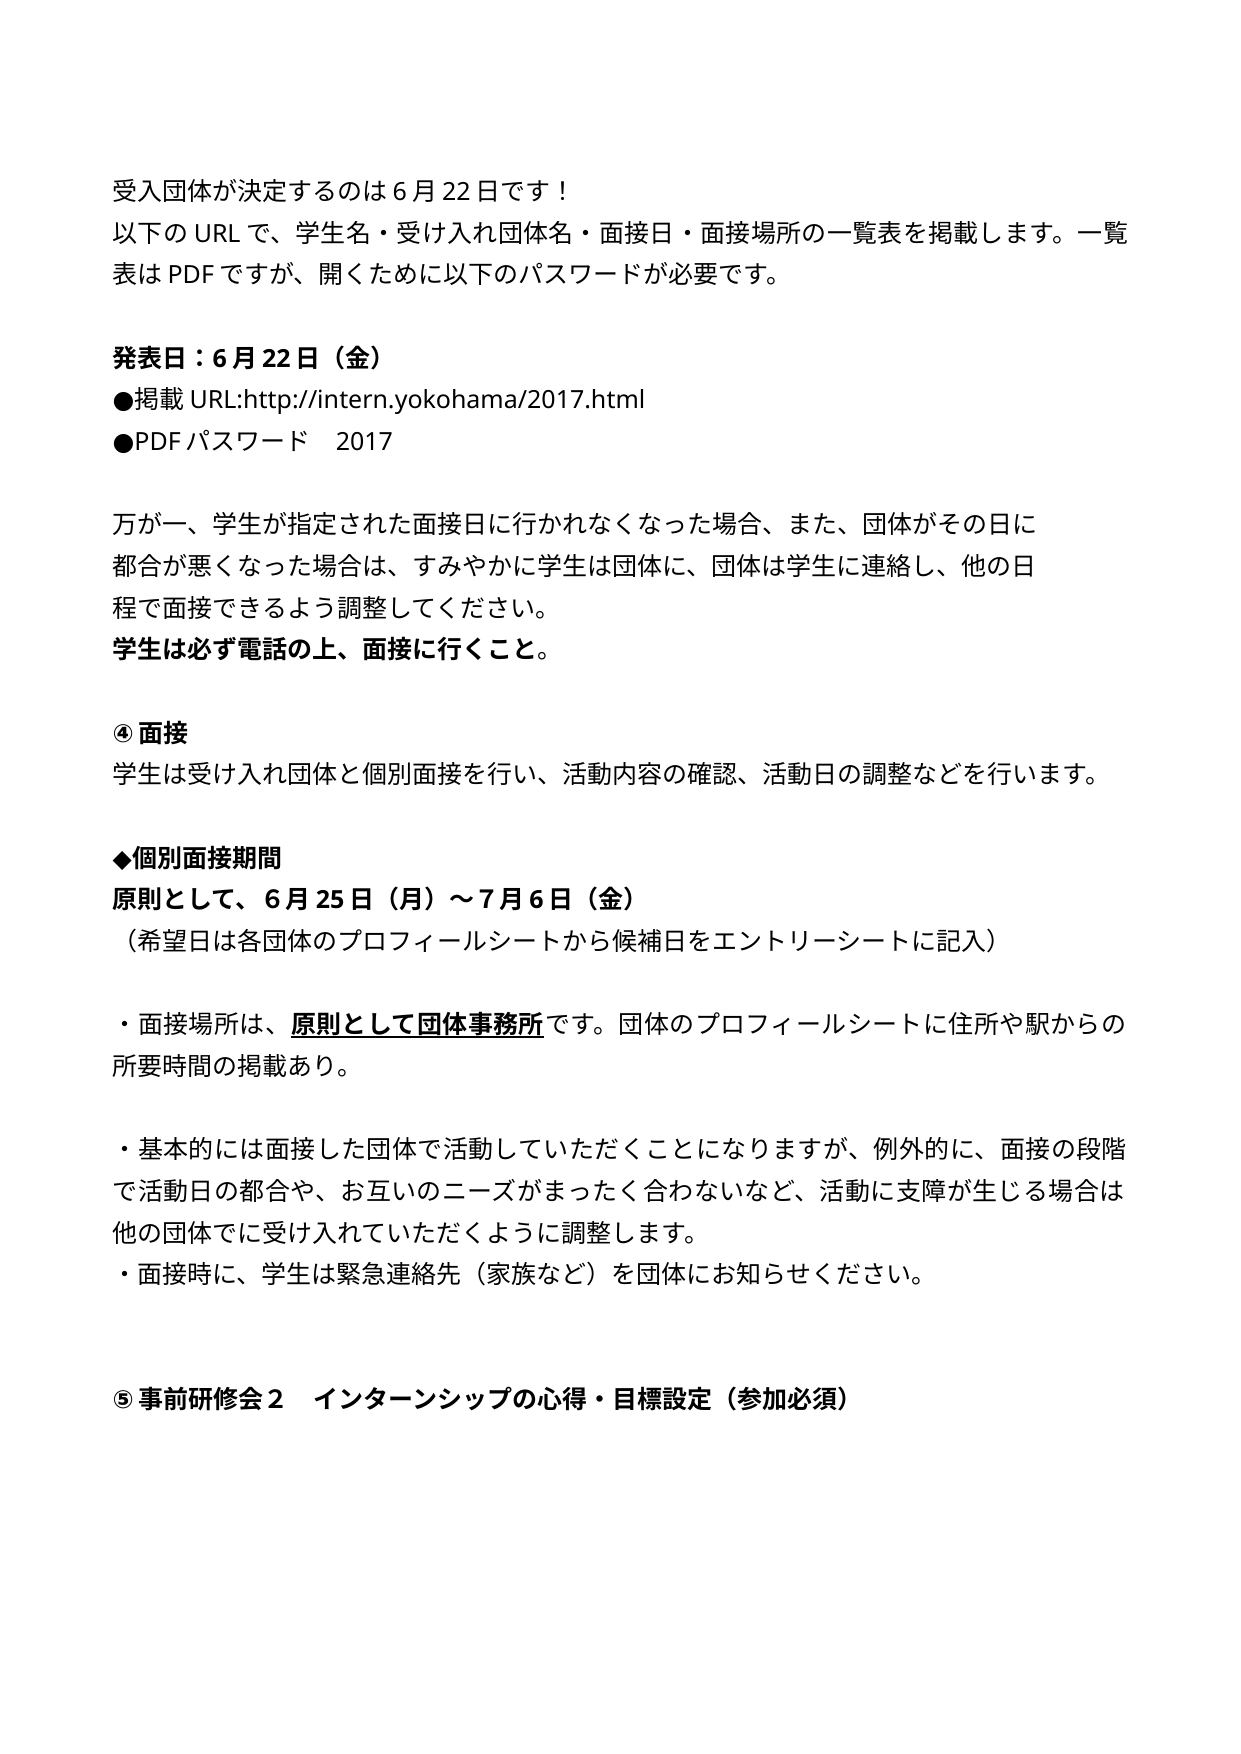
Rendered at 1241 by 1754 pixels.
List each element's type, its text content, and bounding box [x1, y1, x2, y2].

text 学生は受け入れ団体と個別面接を行い、活動内容の確認、活動日の調整などを行います。 [112, 752, 1128, 794]
text ・面接場所は、原則として団体事務所です。団体のプロフィールシートに住所や駅からの所要時間の掲載あり。 [112, 1002, 1128, 1085]
text ⑤事前研修会２ インターンシップの心得・目標設定（参加必須） [112, 1377, 1128, 1419]
text ◆個別面接期間 [112, 835, 1128, 877]
text 受入団体が決定するのは6月22日です！ [112, 169, 1128, 210]
text 発表日：6月22日（金） [112, 335, 1128, 377]
text （希望日は各団体のプロフィールシートから候補日をエントリーシートに記入） [112, 919, 1128, 960]
text ・基本的には面接した団体で活動していただくことになりますが、例外的に、面接の段階で活動日の都合や、お互いのニーズがまったく合わないなど、活動に支障が生じる場合は、他の団体でに受け入れていただくように調整します。 [112, 1127, 1128, 1252]
text ④面接 [112, 710, 1128, 752]
text 原則として、６月25日（月）～７月6日（金） [112, 877, 1128, 919]
text ・面接時に、学生は緊急連絡先（家族など）を団体にお知らせください。 [112, 1252, 1128, 1294]
text 以下のURLで、学生名・受け入れ団体名・面接日・面接場所の一覧表を掲載します。一覧表はPDFですが、開くために以下のパスワードが必要です。 [112, 210, 1128, 294]
text ●PDFパスワード 2017 [112, 419, 1128, 460]
text ●掲載URL:http://intern.yokohama/2017.html [112, 377, 1128, 419]
text 万が一、学生が指定された面接日に行かれなくなった場合、また、団体がその日に [112, 502, 1128, 544]
text 都合が悪くなった場合は、すみやかに学生は団体に、団体は学生に連絡し、他の日 [112, 544, 1128, 585]
text 学生は必ず電話の上、面接に行くこと。 [112, 627, 1128, 669]
text 程で面接できるよう調整してください。 [112, 585, 1128, 627]
